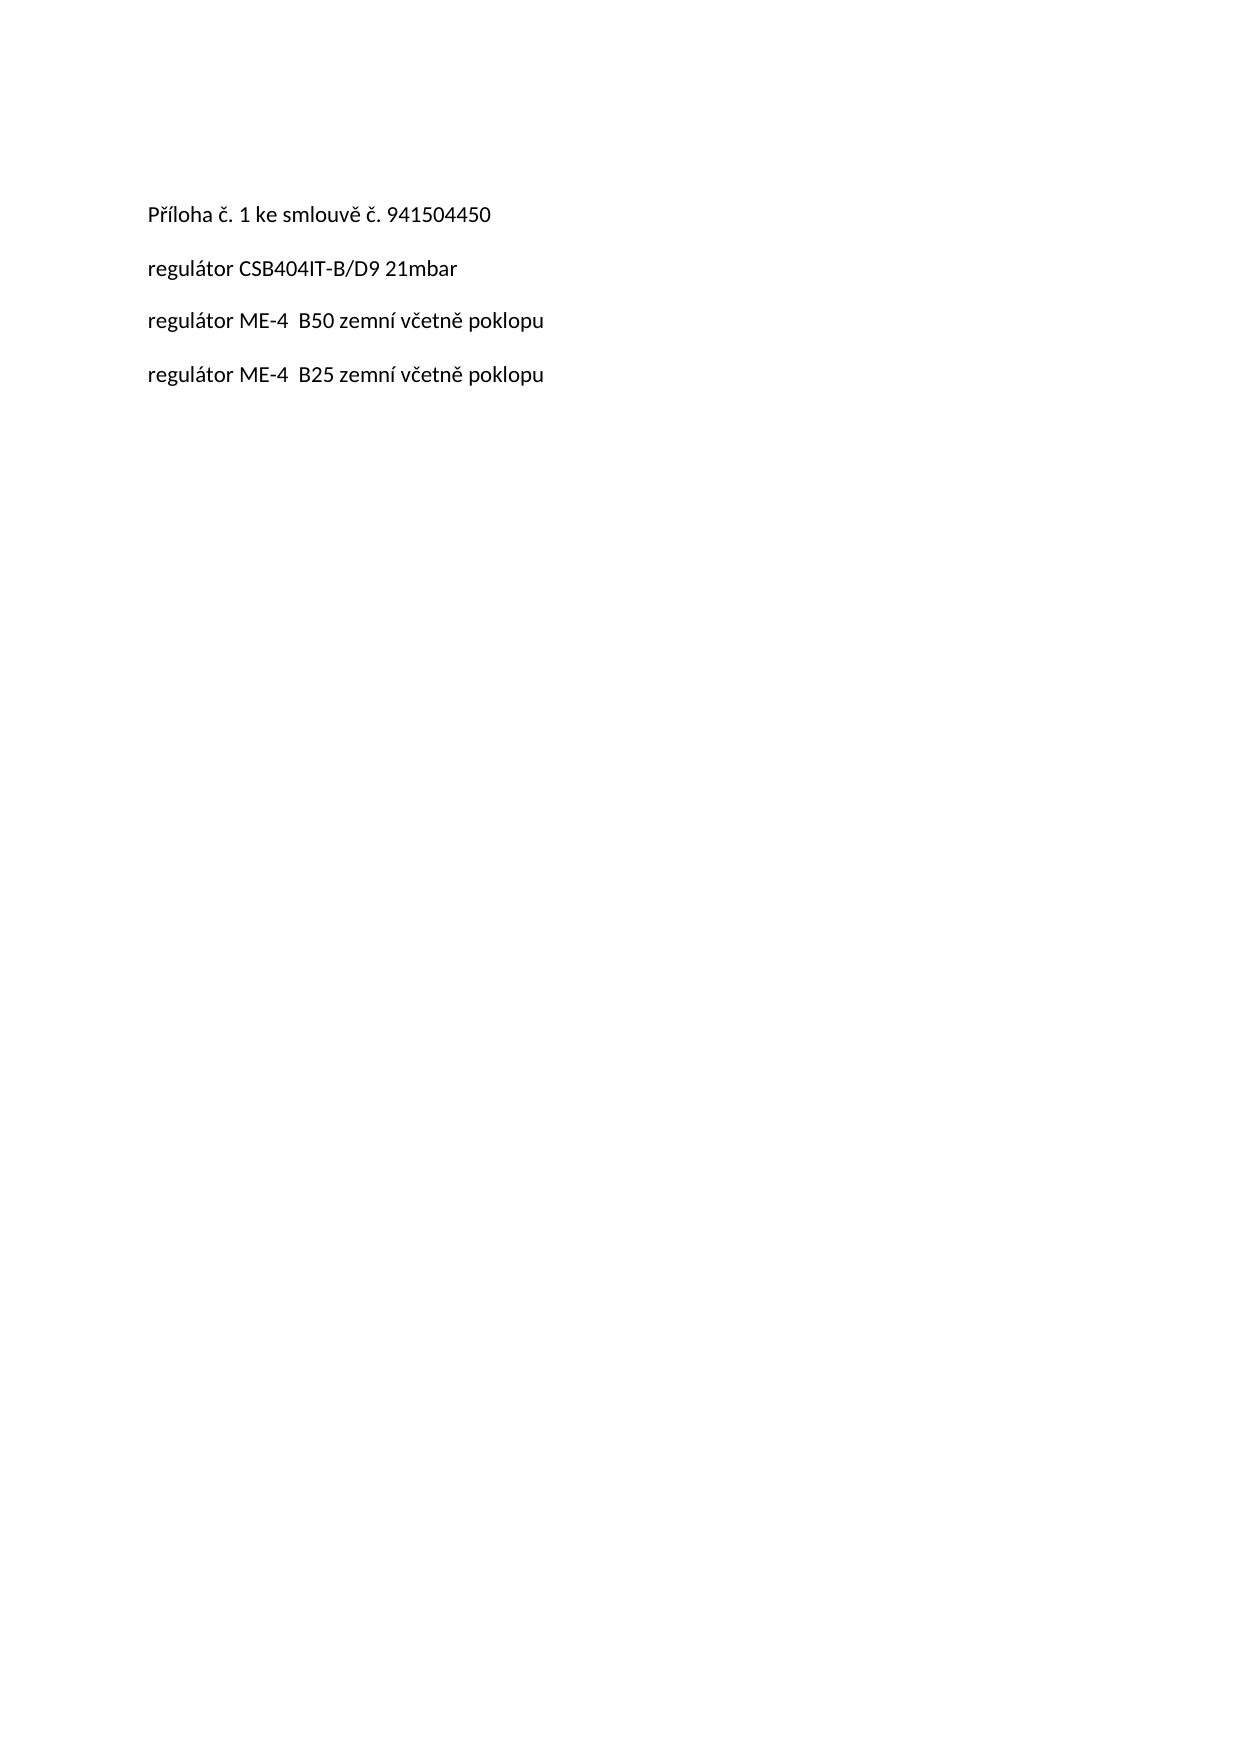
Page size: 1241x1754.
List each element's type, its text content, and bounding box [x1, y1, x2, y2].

text regulátor CSB404IT-B/D9 21mbar [148, 254, 1093, 282]
text Příloha č. 1 ke smlouvě č. 941504450 [148, 201, 1093, 229]
text regulátor ME-4 B50 zemní včetně poklopu [148, 307, 1093, 335]
text regulátor ME-4 B25 zemní včetně poklopu [148, 360, 1093, 388]
